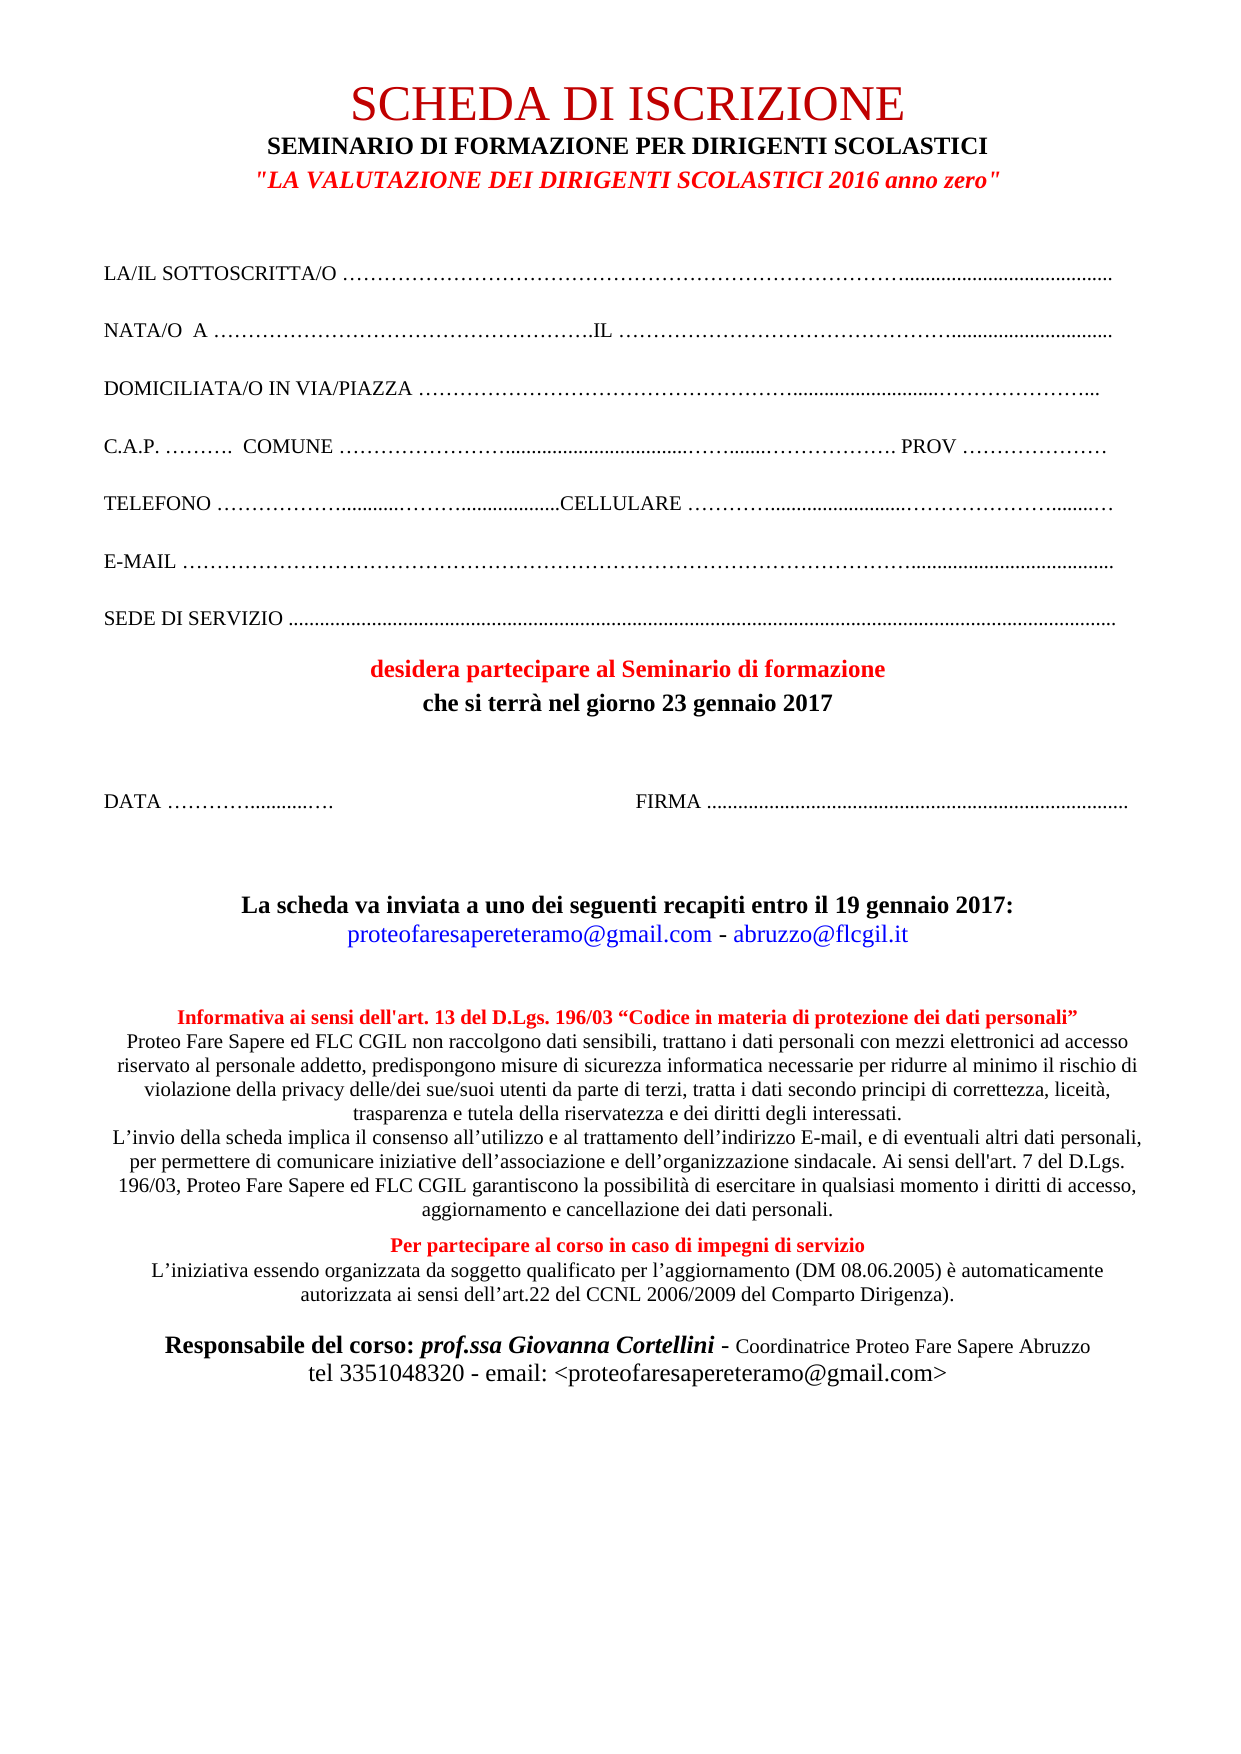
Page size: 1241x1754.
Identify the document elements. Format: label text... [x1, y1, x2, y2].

text Proteo Fare Sapere ed FLC CGIL non raccolgono dati sensibili, trattano i dati personali con mezzi elettronici ad accesso riservato al personale addetto, predispongono misure di sicurezza informatica necessarie per ridurre al minimo il rischio di violazione della privacy delle/dei sue/suoi utenti da parte di terzi, tratta i dati secondo principi di correttezza, liceità, trasparenza e tutela della riservatezza e dei diritti degli interessati. [103, 1029, 1152, 1125]
text SCHEDA DI ISCRIZIONE [103, 74, 1152, 131]
text La scheda va inviata a uno dei seguenti recapiti entro il 19 gennaio 2017: [103, 890, 1152, 919]
text SEDE DI SERVIZIO ............................................................................................................................................................... [103, 606, 1152, 630]
text NATA/O A ……………………………………………….IL …………………………………………............................... [103, 318, 1152, 342]
text DATA …………...........…. FIRMA ................................................................................. [103, 789, 1152, 813]
text L’iniziativa essendo organizzata da soggetto qualificato per l’aggiornamento (DM 08.06.2005) è automaticamente autorizzata ai sensi dell’art.22 del CCNL 2006/2009 del Comparto Dirigenza). [103, 1257, 1152, 1306]
text L’invio della scheda implica il consenso all’utilizzo e al trattamento dell’indirizzo E-mail, e di eventuali altri dati personali, per permettere di comunicare iniziative dell’associazione e dell’organizzazione sindacale. Ai sensi dell'art. 7 del D.Lgs. 196/03, Proteo Fare Sapere ed FLC CGIL garantiscono la possibilità di esercitare in qualsiasi momento i diritti di accesso, aggiornamento e cancellazione dei dati personali. [103, 1125, 1152, 1221]
text proteofaresapereteramo@gmail.com - abruzzo@flcgil.it [103, 919, 1152, 947]
text Responsabile del corso: prof.ssa Giovanna Cortellini - Coordinatrice Proteo Fare Sapere Abruzzo [103, 1330, 1152, 1358]
text DOMICILIATA/O IN VIA/PIAZZA ………………………………………………............................…………………... [103, 376, 1152, 400]
text SEMINARIO DI FORMAZIONE PER DIRIGENTI SCOLASTICI [103, 131, 1152, 160]
text Per partecipare al corso in caso di impegni di servizio [103, 1233, 1152, 1257]
text LA/IL SOTTOSCRITTA/O ………………………………………………………………………........................................ [103, 261, 1152, 285]
text che si terrà nel giorno 23 gennaio 2017 [103, 688, 1152, 717]
text TELEFONO ………………...........………...................CELLULARE …………..........................…………………........… [103, 491, 1152, 515]
text E-MAIL ……………………………………………………………………………………………....................................... [103, 549, 1152, 573]
text desidera partecipare al Seminario di formazione [103, 654, 1152, 683]
text "LA VALUTAZIONE DEI DIRIGENTI SCOLASTICI 2016 anno zero" [103, 165, 1152, 194]
text Informativa ai sensi dell'art. 13 del D.Lgs. 196/03 “Codice in materia di protezione dei dati personali” [103, 1005, 1152, 1029]
text tel 3351048320 - email: <proteofaresapereteramo@gmail.com> [103, 1358, 1152, 1387]
text C.A.P. ………. COMUNE ……………………...................................…….......………………. PROV ………………… [103, 433, 1152, 458]
